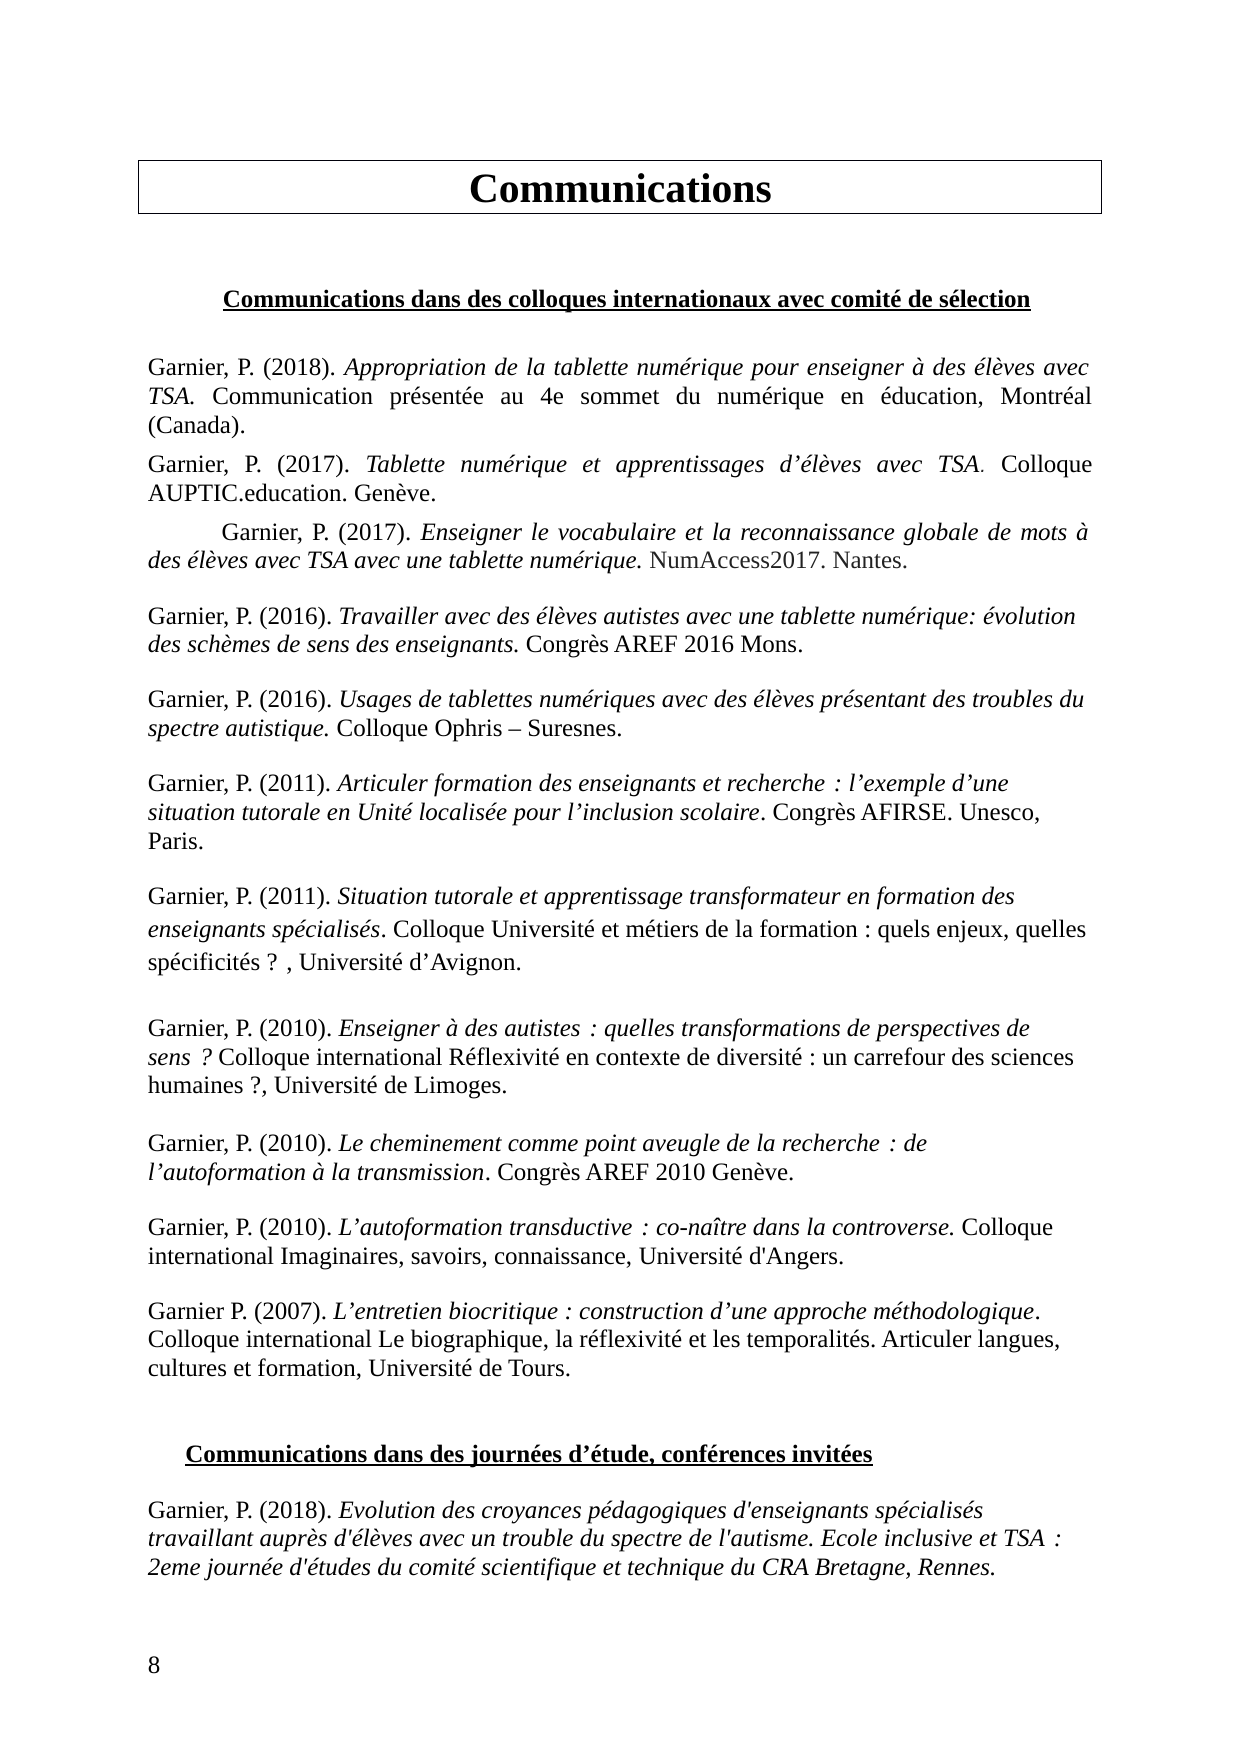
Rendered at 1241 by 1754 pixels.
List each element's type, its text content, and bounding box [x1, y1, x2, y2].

text Garnier, P. (2016). Usages de tablettes numériques avec des élèves présentant des troubles du spectre autistique. Colloque Ophris – Suresnes. [148, 684, 1092, 742]
subtitle Communications [139, 161, 1101, 213]
text Garnier, P. (2016). Travailler avec des élèves autistes avec une tablette numérique: évolution des schèmes de sens des enseignants. Congrès AREF 2016 Mons. [148, 601, 1092, 658]
text Garnier, P. (2017). Tablette numérique et apprentissages d’élèves avec TSA. Colloque AUPTIC.education. Genève. [148, 449, 1092, 506]
text Garnier, P. (2018). Appropriation de la tablette numérique pour enseigner à des élèves avec TSA. Communication présentée au 4e sommet du numérique en éducation, Montréal (Canada). [148, 352, 1092, 438]
text Garnier, P. (2011). Situation tutorale et apprentissage transformateur en formation des enseignants spécialisés. Colloque Université et métiers de la formation : quels enjeux, quelles spécificités ? , Université d’Avignon. [148, 881, 1092, 976]
text Garnier, P. (2011). Articuler formation des enseignants et recherche : l’exemple d’une situation tutorale en Unité localisée pour l’inclusion scolaire. Congrès AFIRSE. Unesco, Paris. [148, 768, 1092, 855]
text Garnier P. (2007). L’entretien biocritique : construction d’une approche méthodologique. Colloque international Le biographique, la réflexivité et les temporalités. Articuler langues, cultures et formation, Université de Tours. [148, 1296, 1092, 1382]
text Communications dans des journées d’étude, conférences invitées [185, 1439, 1092, 1468]
text Garnier, P. (2010). L’autoformation transductive : co-naître dans la controverse. Colloque international Imaginaires, savoirs, connaissance, Université d'Angers. [148, 1212, 1092, 1269]
text Garnier, P. (2010). Enseigner à des autistes : quelles transformations de perspectives de sens ? Colloque international Réflexivité en contexte de diversité : un carrefour des sciences humaines ?, Université de Limoges. [148, 1013, 1092, 1099]
text Garnier, P. (2010). Le cheminement comme point aveugle de la recherche : de l’autoformation à la transmission. Congrès AREF 2010 Genève. [148, 1128, 1092, 1186]
text Garnier, P. (2017). Enseigner le vocabulaire et la reconnaissance globale de mots à des élèves avec TSA avec une tablette numérique. NumAccess2017. Nantes. [148, 517, 1092, 574]
text Communications dans des colloques internationaux avec comité de sélection [223, 284, 1092, 313]
text Garnier, P. (2018). Evolution des croyances pédagogiques d'enseignants spécialisés travaillant auprès d'élèves avec un trouble du spectre de l'autisme. Ecole inclusive et TSA : 2eme journée d'études du comité scientifique et technique du CRA Bretagne, Rennes. [148, 1495, 1092, 1581]
